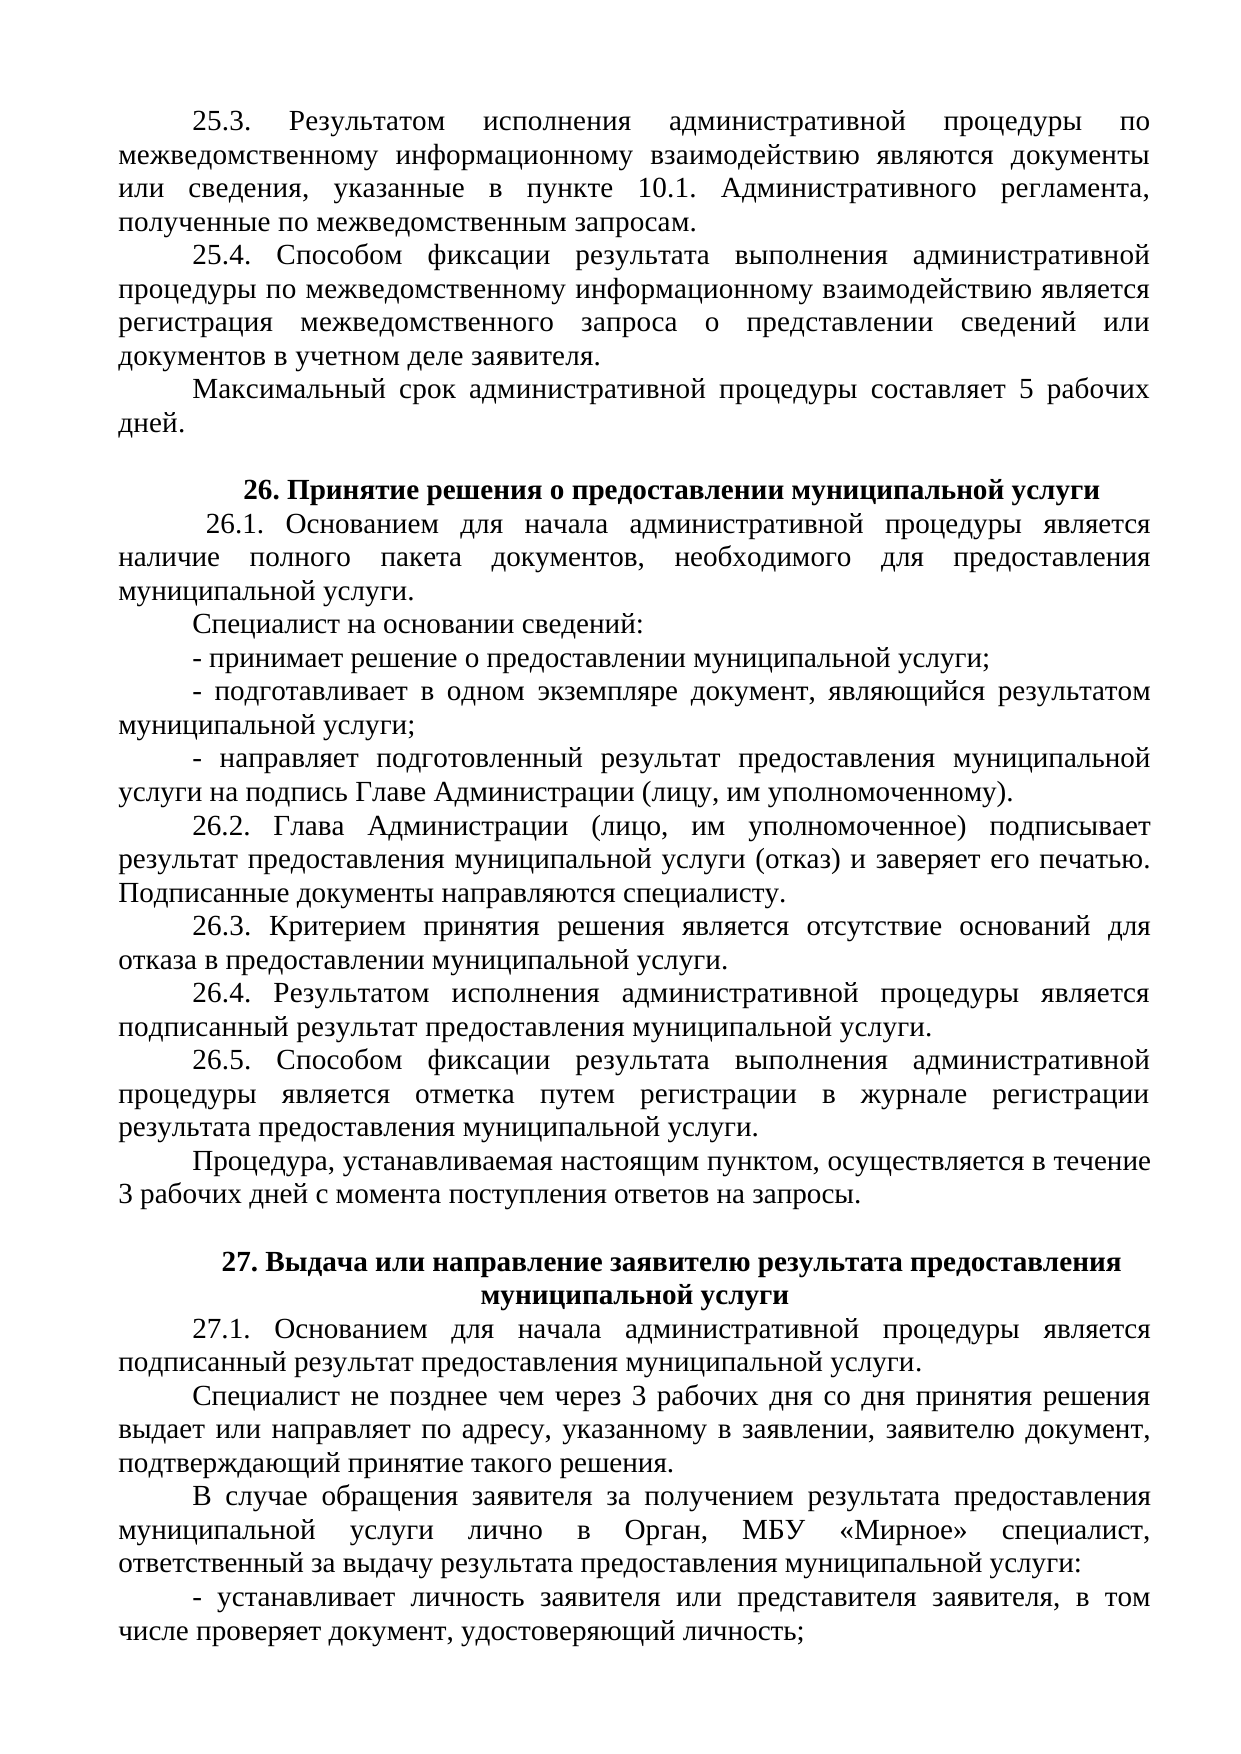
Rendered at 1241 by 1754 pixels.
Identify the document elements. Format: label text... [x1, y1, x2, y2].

text 26.1. Основанием для начала административной процедуры является наличие полного пакета документов, необходимого для предоставления муниципальной услуги. [118, 506, 1152, 606]
text 26. Принятие решения о предоставлении муниципальной услуги [118, 472, 1152, 506]
text Специалист не позднее чем через 3 рабочих дня со дня принятия решения выдает или направляет по адресу, указанному в заявлении, заявителю документ, подтверждающий принятие такого решения. [118, 1378, 1152, 1478]
text 26.3. Критерием принятия решения является отсутствие оснований для отказа в предоставлении муниципальной услуги. [118, 908, 1152, 975]
text Максимальный срок административной процедуры составляет 5 рабочих дней. [118, 372, 1152, 439]
text 25.3. Результатом исполнения административной процедуры по межведомственному информационному взаимодействию являются документы или сведения, указанные в пункте 10.1. Административного регламента, полученные по межведомственным запросам. [118, 103, 1152, 237]
text Специалист на основании сведений: [118, 606, 1152, 640]
text 27.1. Основанием для начала административной процедуры является подписанный результат предоставления муниципальной услуги. [118, 1311, 1152, 1378]
text В случае обращения заявителя за получением результата предоставления муниципальной услуги лично в Орган, МБУ «Мирное» специалист, ответственный за выдачу результата предоставления муниципальной услуги: [118, 1478, 1152, 1579]
text Процедура, устанавливаемая настоящим пунктом, осуществляется в течение 3 рабочих дней с момента поступления ответов на запросы. [118, 1143, 1152, 1210]
text - направляет подготовленный результат предоставления муниципальной услуги на подпись Главе Администрации (лицу, им уполномоченному). [118, 741, 1152, 808]
text 26.4. Результатом исполнения административной процедуры является подписанный результат предоставления муниципальной услуги. [118, 975, 1152, 1042]
text 27. Выдача или направление заявителю результата предоставления муниципальной услуги [118, 1244, 1152, 1311]
text - подготавливает в одном экземпляре документ, являющийся результатом муниципальной услуги; [118, 673, 1152, 741]
text - принимает решение о предоставлении муниципальной услуги; [118, 640, 1152, 673]
text 26.2. Глава Администрации (лицо, им уполномоченное) подписывает результат предоставления муниципальной услуги (отказ) и заверяет его печатью. Подписанные документы направляются специалисту. [118, 808, 1152, 908]
text - устанавливает личность заявителя или представителя заявителя, в том числе проверяет документ, удостоверяющий личность; [118, 1579, 1152, 1646]
text 25.4. Способом фиксации результата выполнения административной процедуры по межведомственному информационному взаимодействию является регистрация межведомственного запроса о представлении сведений или документов в учетном деле заявителя. [118, 237, 1152, 372]
text 26.5. Способом фиксации результата выполнения административной процедуры является отметка путем регистрации в журнале регистрации результата предоставления муниципальной услуги. [118, 1042, 1152, 1143]
